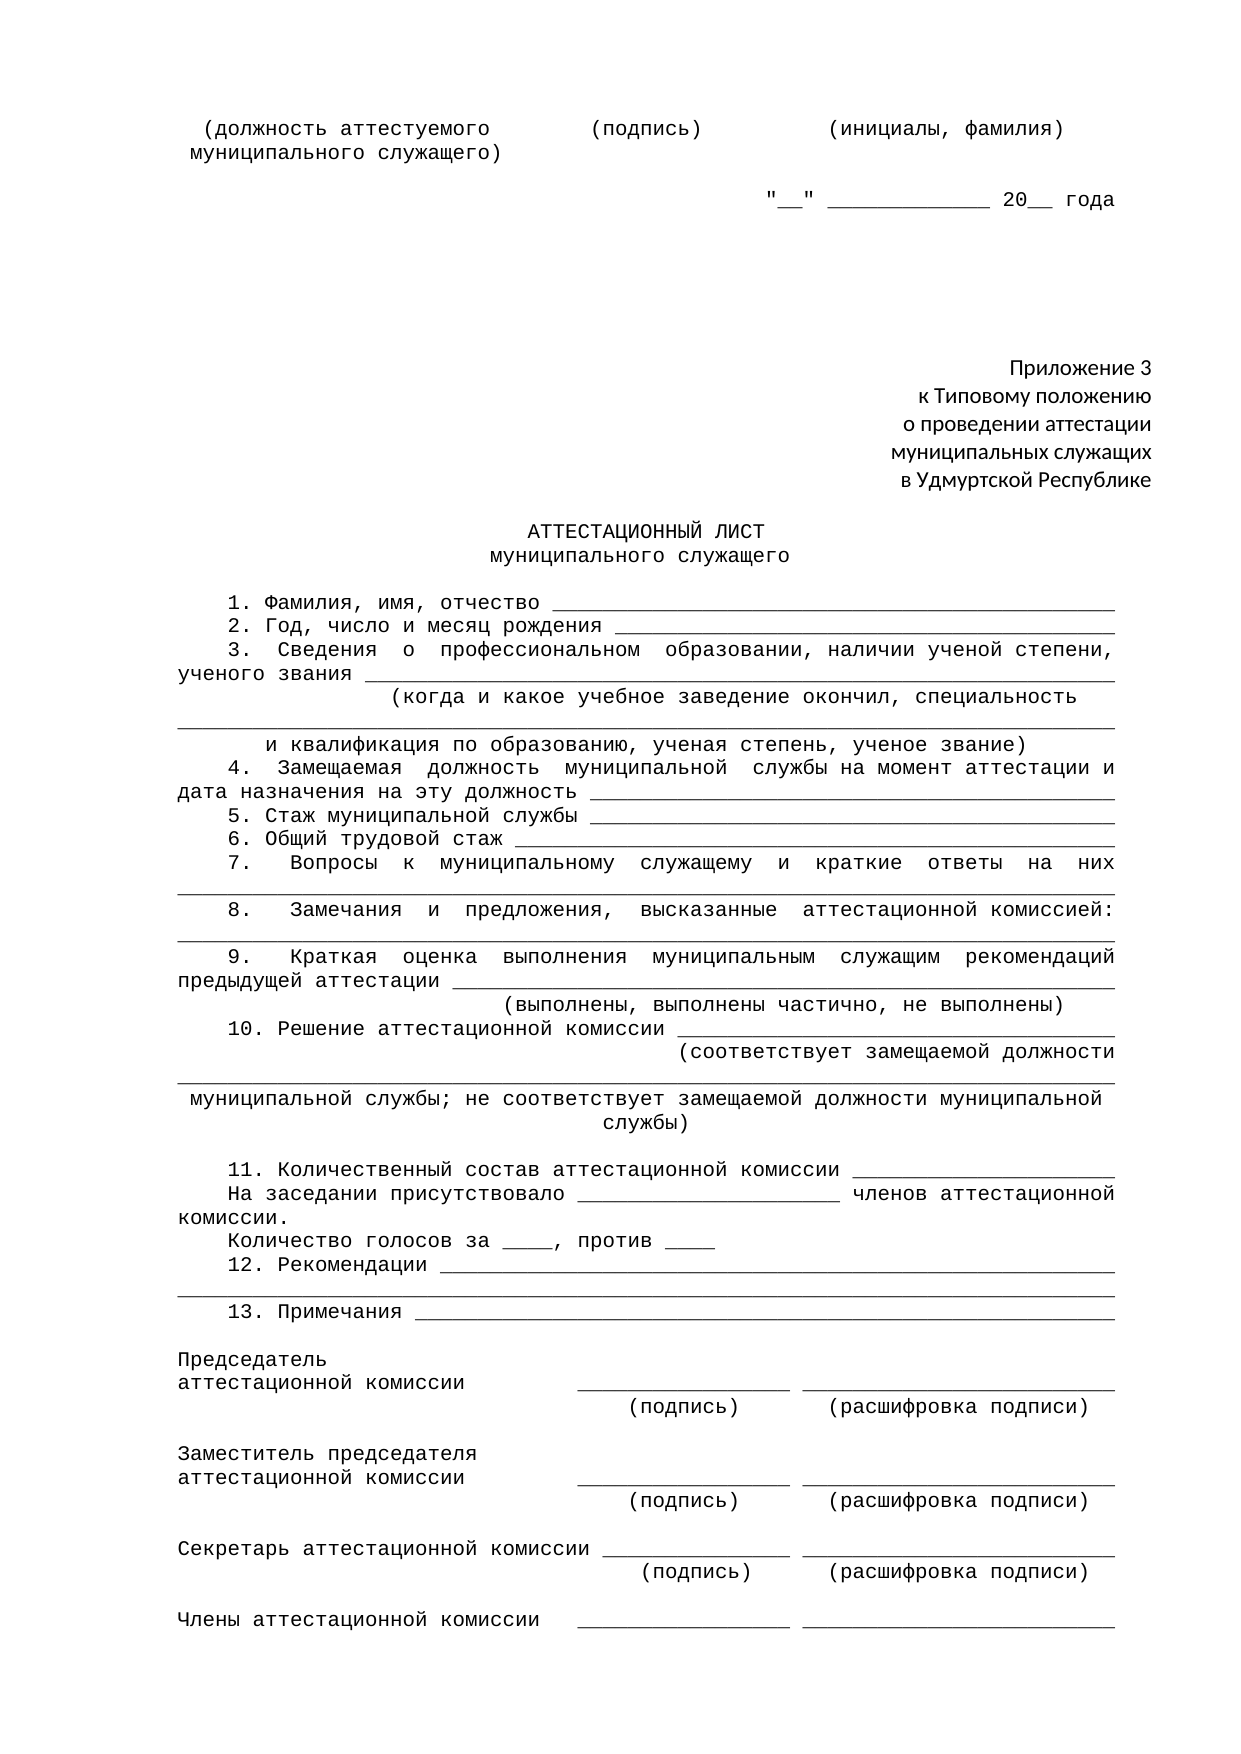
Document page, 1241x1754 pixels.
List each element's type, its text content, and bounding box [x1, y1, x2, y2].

text (соответствует замещаемой должности [177, 1041, 1152, 1065]
text муниципальных служащих [177, 437, 1152, 465]
text (подпись) (расшифровка подписи) [177, 1561, 1152, 1585]
text 7. Вопросы к муниципальному служащему и краткие ответы на них [177, 852, 1152, 876]
text 10. Решение аттестационной комиссии ___________________________________ [177, 1017, 1152, 1041]
text муниципального служащего [177, 544, 1152, 568]
text (должность аттестуемого (подпись) (инициалы, фамилия) [177, 118, 1152, 142]
text дата назначения на эту должность __________________________________________ [177, 781, 1152, 805]
text Заместитель председателя [177, 1443, 1152, 1467]
text о проведении аттестации [177, 409, 1152, 437]
text 4. Замещаемая должность муниципальной службы на момент аттестации и [177, 757, 1152, 781]
text 11. Количественный состав аттестационной комиссии _____________________ [177, 1159, 1152, 1183]
text ___________________________________________________________________________ [177, 1065, 1152, 1088]
text На заседании присутствовало _____________________ членов аттестационной [177, 1183, 1152, 1207]
text 3. Сведения о профессиональном образовании, наличии ученой степени, [177, 639, 1152, 663]
text (выполнены, выполнены частично, не выполнены) [177, 994, 1152, 1017]
text 5. Стаж муниципальной службы __________________________________________ [177, 805, 1152, 828]
text муниципального служащего) [177, 142, 1152, 165]
text ученого звания ____________________________________________________________ [177, 663, 1152, 686]
text 12. Рекомендации ______________________________________________________ [177, 1254, 1152, 1278]
text (подпись) (расшифровка подписи) [177, 1490, 1152, 1514]
text ___________________________________________________________________________ [177, 876, 1152, 899]
text (подпись) (расшифровка подписи) [177, 1396, 1152, 1419]
text ___________________________________________________________________________ [177, 1278, 1152, 1301]
text службы) [177, 1112, 1152, 1136]
text "__" _____________ 20__ года [177, 189, 1152, 213]
text и квалификация по образованию, ученая степень, ученое звание) [177, 734, 1152, 757]
text Председатель [177, 1348, 1152, 1372]
text Секретарь аттестационной комиссии _______________ _________________________ [177, 1538, 1152, 1561]
text предыдущей аттестации _____________________________________________________ [177, 970, 1152, 994]
text к Типовому положению [177, 381, 1152, 409]
text Члены аттестационной комиссии _________________ _________________________ [177, 1609, 1152, 1632]
text Количество голосов за ____, против ____ [177, 1230, 1152, 1254]
text 13. Примечания ________________________________________________________ [177, 1301, 1152, 1325]
text муниципальной службы; не соответствует замещаемой должности муниципальной [177, 1088, 1152, 1112]
text Приложение 3 [177, 353, 1152, 381]
text ___________________________________________________________________________ [177, 710, 1152, 734]
text 8. Замечания и предложения, высказанные аттестационной комиссией: [177, 899, 1152, 923]
text 6. Общий трудовой стаж ________________________________________________ [177, 828, 1152, 852]
text ___________________________________________________________________________ [177, 923, 1152, 947]
text (когда и какое учебное заведение окончил, специальность [177, 686, 1152, 710]
text в Удмуртской Республике [177, 465, 1152, 493]
text аттестационной комиссии _________________ _________________________ [177, 1372, 1152, 1396]
text 1. Фамилия, имя, отчество _____________________________________________ [177, 592, 1152, 616]
text комиссии. [177, 1207, 1152, 1230]
text АТТЕСТАЦИОННЫЙ ЛИСТ [177, 521, 1152, 544]
text 9. Краткая оценка выполнения муниципальным служащим рекомендаций [177, 947, 1152, 970]
text аттестационной комиссии _________________ _________________________ [177, 1467, 1152, 1490]
text 2. Год, число и месяц рождения ________________________________________ [177, 616, 1152, 639]
